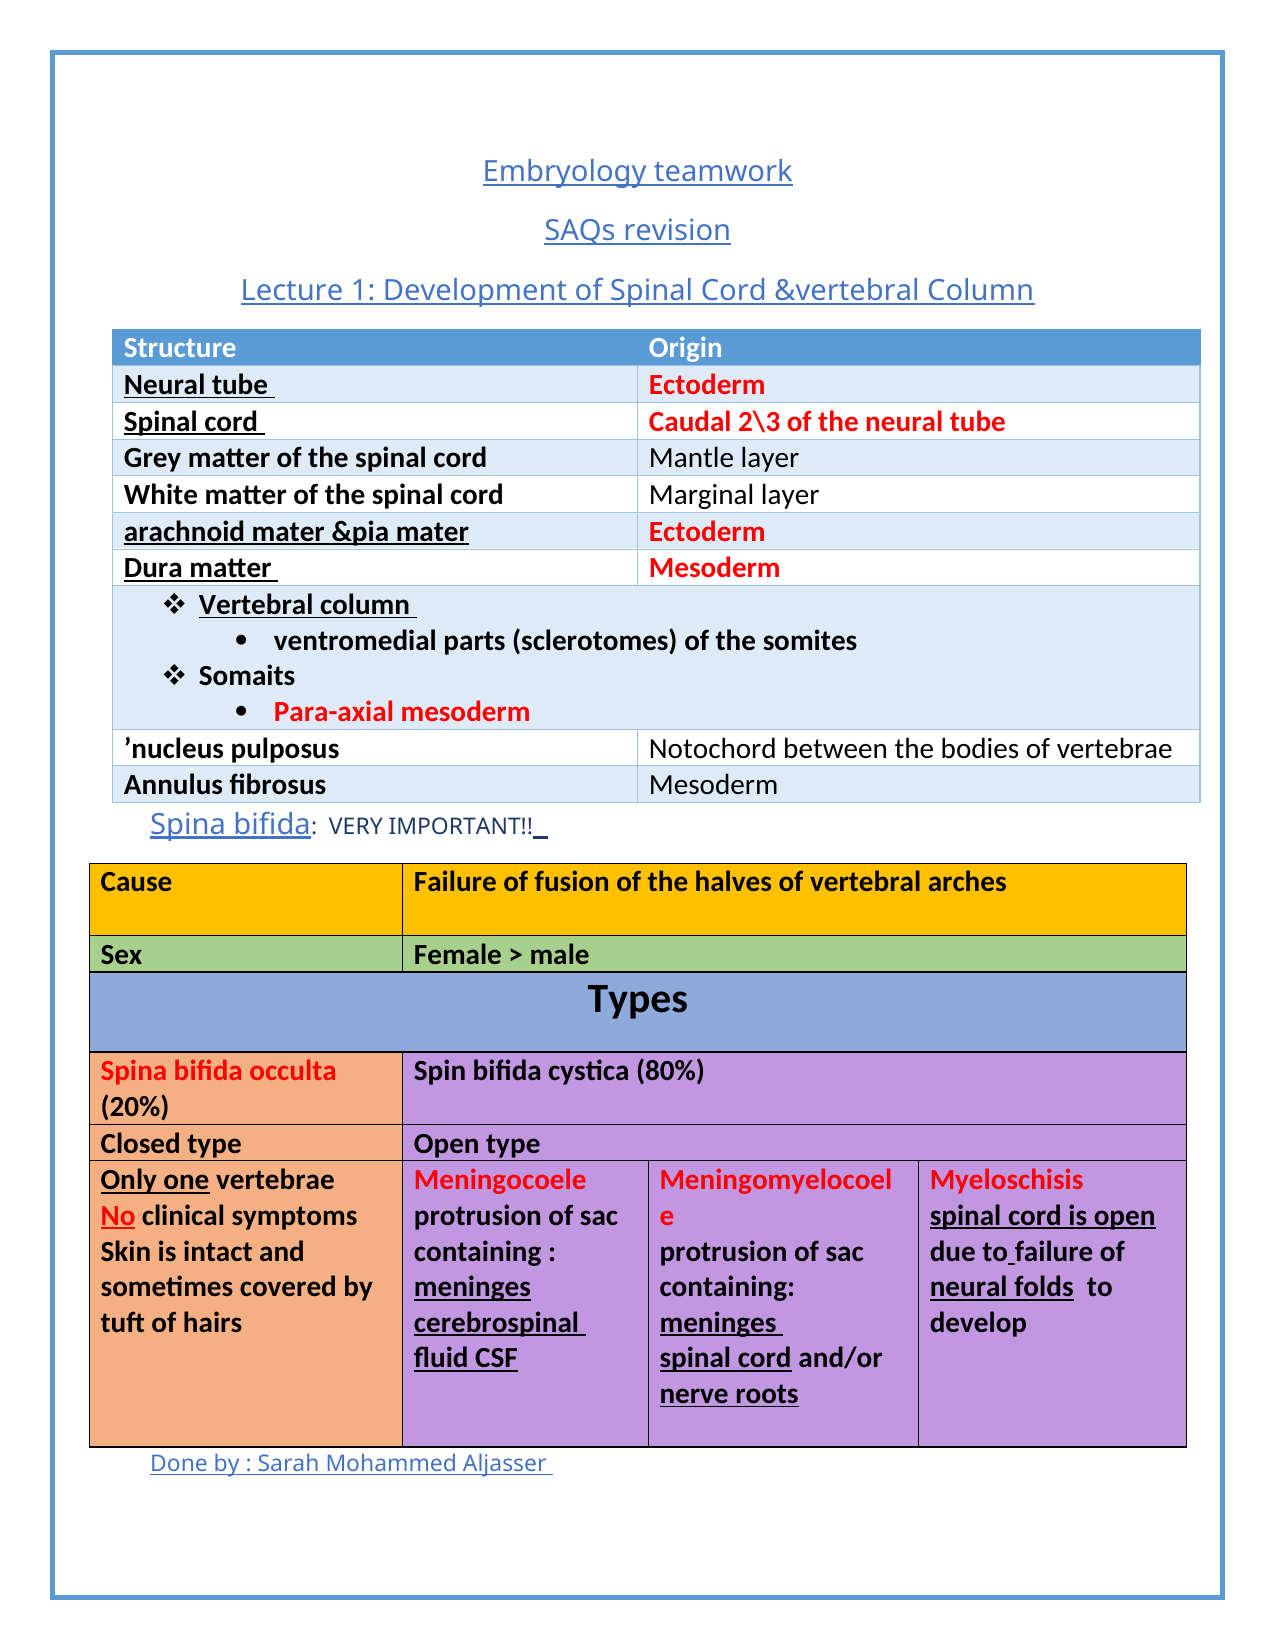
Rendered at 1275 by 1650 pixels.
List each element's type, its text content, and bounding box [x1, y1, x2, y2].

table_header Cause [90, 864, 402, 935]
table_cell Meningomyelocoele protrusion of sac containing: meninges spinal cord and/or nerve roots [649, 1161, 918, 1446]
table_header Origin [638, 330, 1199, 365]
table_cell Closed type [90, 1125, 402, 1160]
table_cell Vertebral column ventromedial parts (sclerotomes) of the somites Somaits Para-axial mesoderm [113, 586, 1199, 729]
table_header Structure [113, 330, 637, 365]
table_cell Sex [90, 936, 402, 971]
text Lecture 1: Development of Spinal Cord &vertebral Column [150, 269, 1125, 309]
table_cell White matter of the spinal cord [113, 476, 637, 512]
table_cell Caudal 2\3 of the neural tube [638, 403, 1199, 438]
table_cell Ectoderm [638, 513, 1199, 548]
text Spina bifida: VERY IMPORTANT!! [150, 803, 1125, 843]
table_cell Spina bifida occulta (20%) [90, 1053, 402, 1124]
table_cell Spinal cord [113, 403, 637, 438]
table_cell Female > male [403, 936, 1186, 971]
table_cell Neural tube [113, 366, 637, 402]
table_cell Spin bifida cystica (80%) [403, 1053, 1186, 1124]
table_cell ’nucleus pulposus [113, 730, 637, 765]
table_cell Mantle layer [638, 440, 1199, 475]
table_cell Open type [403, 1125, 1186, 1160]
table_cell Annulus fibrosus [113, 766, 637, 802]
text Done by : Sarah Mohammed Aljasser [150, 1448, 1125, 1479]
text Embryology teamwork [150, 150, 1125, 190]
table_cell Mesoderm [638, 766, 1199, 802]
text SAQs revision [150, 209, 1125, 249]
table_cell Types [90, 973, 1186, 1051]
table_cell Marginal layer [638, 476, 1199, 512]
table_cell Meningocoele protrusion of sac containing : meninges cerebrospinal fluid CSF [403, 1161, 648, 1446]
table_cell Only one vertebrae No clinical symptoms Skin is intact and sometimes covered by tuft of hairs [90, 1161, 402, 1446]
table_cell Ectoderm [638, 366, 1199, 402]
table_cell Notochord between the bodies of vertebrae [638, 730, 1199, 765]
table_cell arachnoid mater &pia mater [113, 513, 637, 548]
table_cell Mesoderm [638, 550, 1199, 585]
table_header Failure of fusion of the halves of vertebral arches [403, 864, 1186, 935]
table_cell Myeloschisis spinal cord is open due to failure of neural folds to develop [919, 1161, 1186, 1446]
table_cell Dura matter [113, 550, 637, 585]
table_cell Grey matter of the spinal cord [113, 440, 637, 475]
